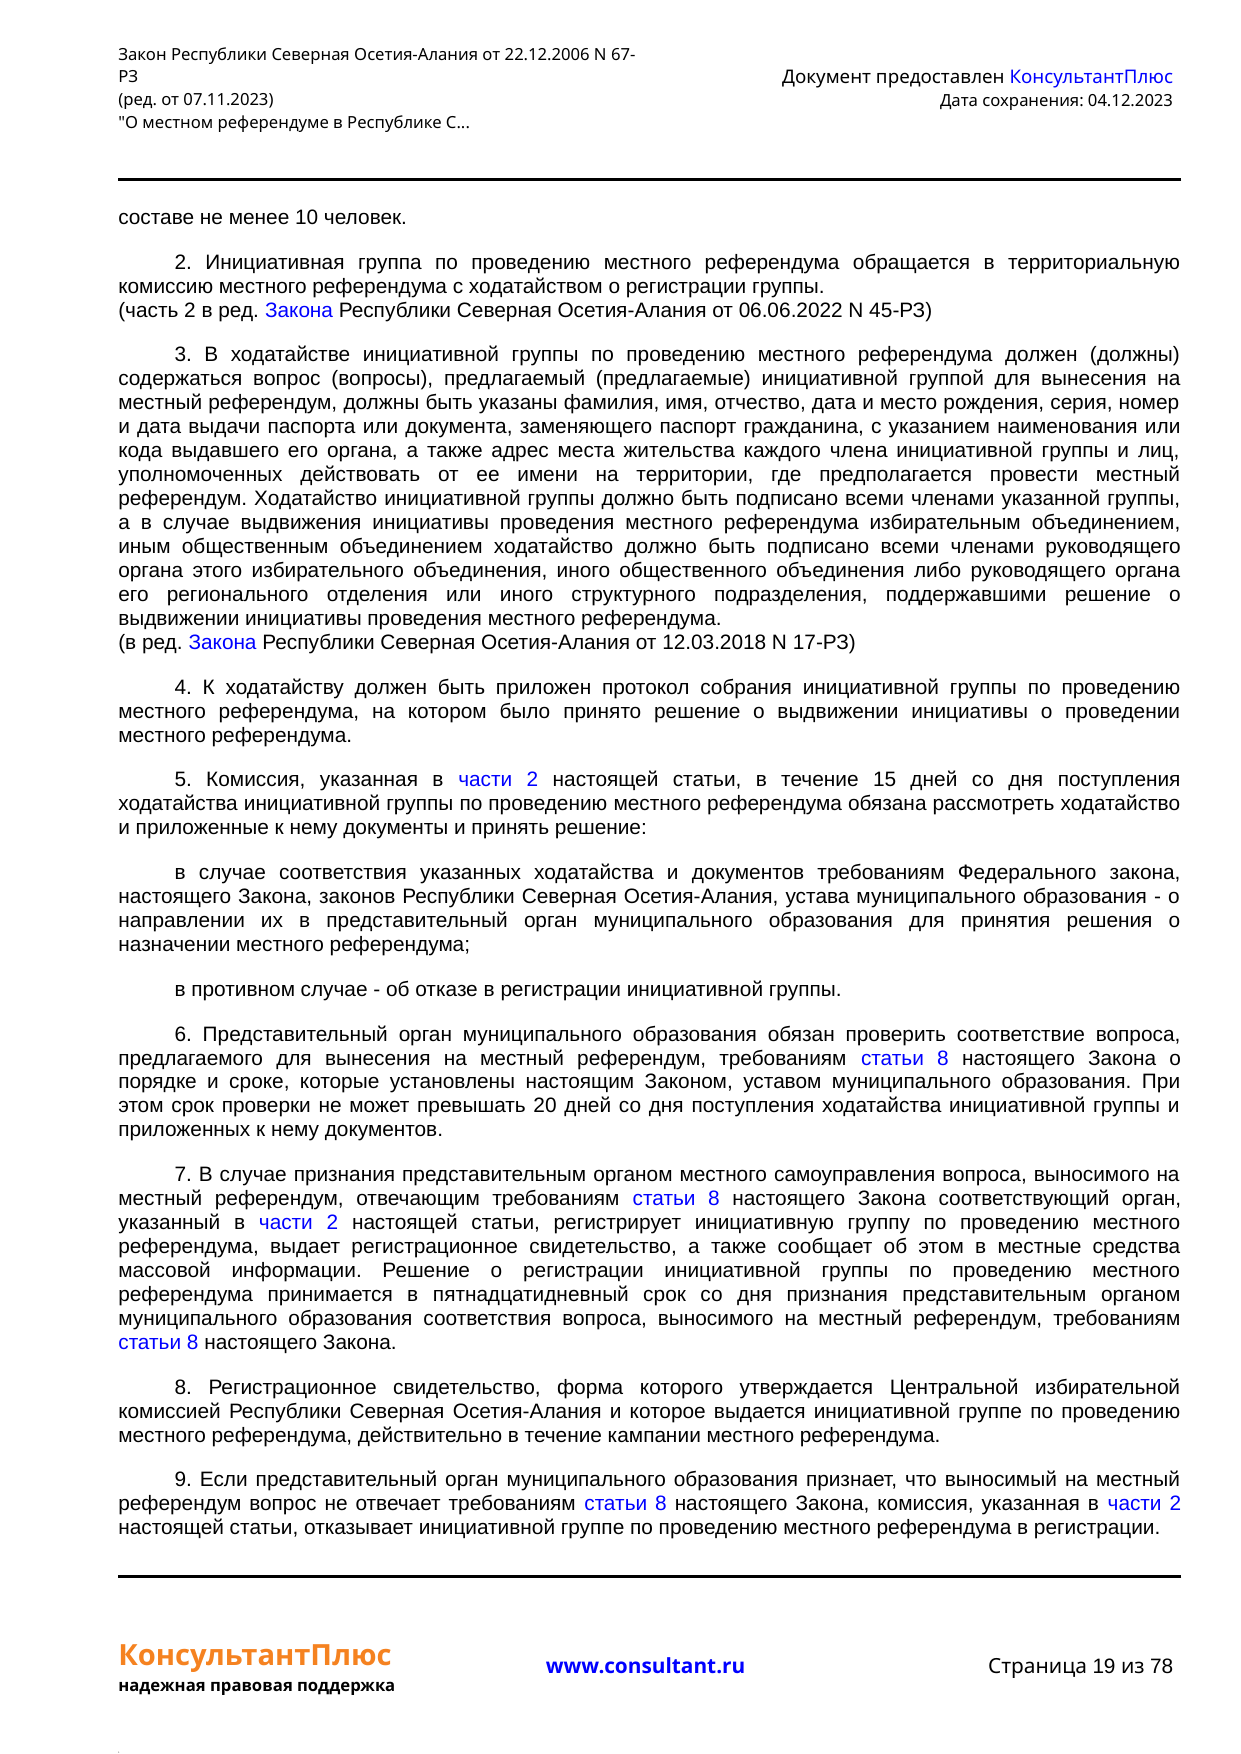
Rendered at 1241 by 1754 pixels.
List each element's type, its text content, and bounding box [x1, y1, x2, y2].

text 5. Комиссия, указанная в части 2 настоящей статьи, в течение 15 дней со дня поступления ходатайства инициативной группы по проведению местного референдума обязана рассмотреть ходатайство и приложенные к нему документы и принять решение: [118, 767, 1181, 839]
text 7. В случае признания представительным органом местного самоуправления вопроса, выносимого на местный референдум, отвечающим требованиям статьи 8 настоящего Закона соответствующий орган, указанный в части 2 настоящей статьи, регистрирует инициативную группу по проведению местного референдума, выдает регистрационное свидетельство, а также сообщает об этом в местные средства массовой информации. Решение о регистрации инициативной группы по проведению местного референдума принимается в пятнадцатидневный срок со дня признания представительным органом муниципального образования соответствия вопроса, выносимого на местный референдум, требованиям статьи 8 настоящего Закона. [118, 1162, 1181, 1354]
text (часть 2 в ред. Закона Республики Северная Осетия-Алания от 06.06.2022 N 45-РЗ) [118, 297, 1181, 321]
text 2. Инициативная группа по проведению местного референдума обращается в территориальную комиссию местного референдума с ходатайством о регистрации группы. [118, 249, 1181, 297]
text 8. Регистрационное свидетельство, форма которого утверждается Центральной избирательной комиссией Республики Северная Осетия-Алания и которое выдается инициативной группе по проведению местного референдума, действительно в течение кампании местного референдума. [118, 1374, 1181, 1446]
text 6. Представительный орган муниципального образования обязан проверить соответствие вопроса, предлагаемого для вынесения на местный референдум, требованиям статьи 8 настоящего Закона о порядке и сроке, которые установлены настоящим Законом, уставом муниципального образования. При этом срок проверки не может превышать 20 дней со дня поступления ходатайства инициативной группы и приложенных к нему документов. [118, 1021, 1181, 1141]
text в противном случае - об отказе в регистрации инициативной группы. [118, 977, 1181, 1001]
text (в ред. Закона Республики Северная Осетия-Алания от 12.03.2018 N 17-РЗ) [118, 630, 1181, 654]
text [118, 205, 1181, 229]
text 4. К ходатайству должен быть приложен протокол собрания инициативной группы по проведению местного референдума, на котором было принято решение о выдвижении инициативы о проведении местного референдума. [118, 674, 1181, 746]
text 3. В ходатайстве инициативной группы по проведению местного референдума должен (должны) содержаться вопрос (вопросы), предлагаемый (предлагаемые) инициативной группой для вынесения на местный референдум, должны быть указаны фамилия, имя, отчество, дата и место рождения, серия, номер и дата выдачи паспорта или документа, заменяющего паспорт гражданина, с указанием наименования или кода выдавшего его органа, а также адрес места жительства каждого члена инициативной группы и лиц, уполномоченных действовать от ее имени на территории, где предполагается провести местный референдум. Ходатайство инициативной группы должно быть подписано всеми членами указанной группы, а в случае выдвижения инициативы проведения местного референдума избирательным объединением, иным общественным объединением ходатайство должно быть подписано всеми членами руководящего органа этого избирательного объединения, иного общественного объединения либо руководящего органа его регионального отделения или иного структурного подразделения, поддержавшими решение о выдвижении инициативы проведения местного референдума. [118, 342, 1181, 630]
text в случае соответствия указанных ходатайства и документов требованиям Федерального закона, настоящего Закона, законов Республики Северная Осетия-Алания, устава муниципального образования - о направлении их в представительный орган муниципального образования для принятия решения о назначении местного референдума; [118, 860, 1181, 956]
text 9. Если представительный орган муниципального образования признает, что выносимый на местный референдум вопрос не отвечает требованиям статьи 8 настоящего Закона, комиссия, указанная в части 2 настоящей статьи, отказывает инициативной группе по проведению местного референдума в регистрации. [118, 1467, 1181, 1539]
